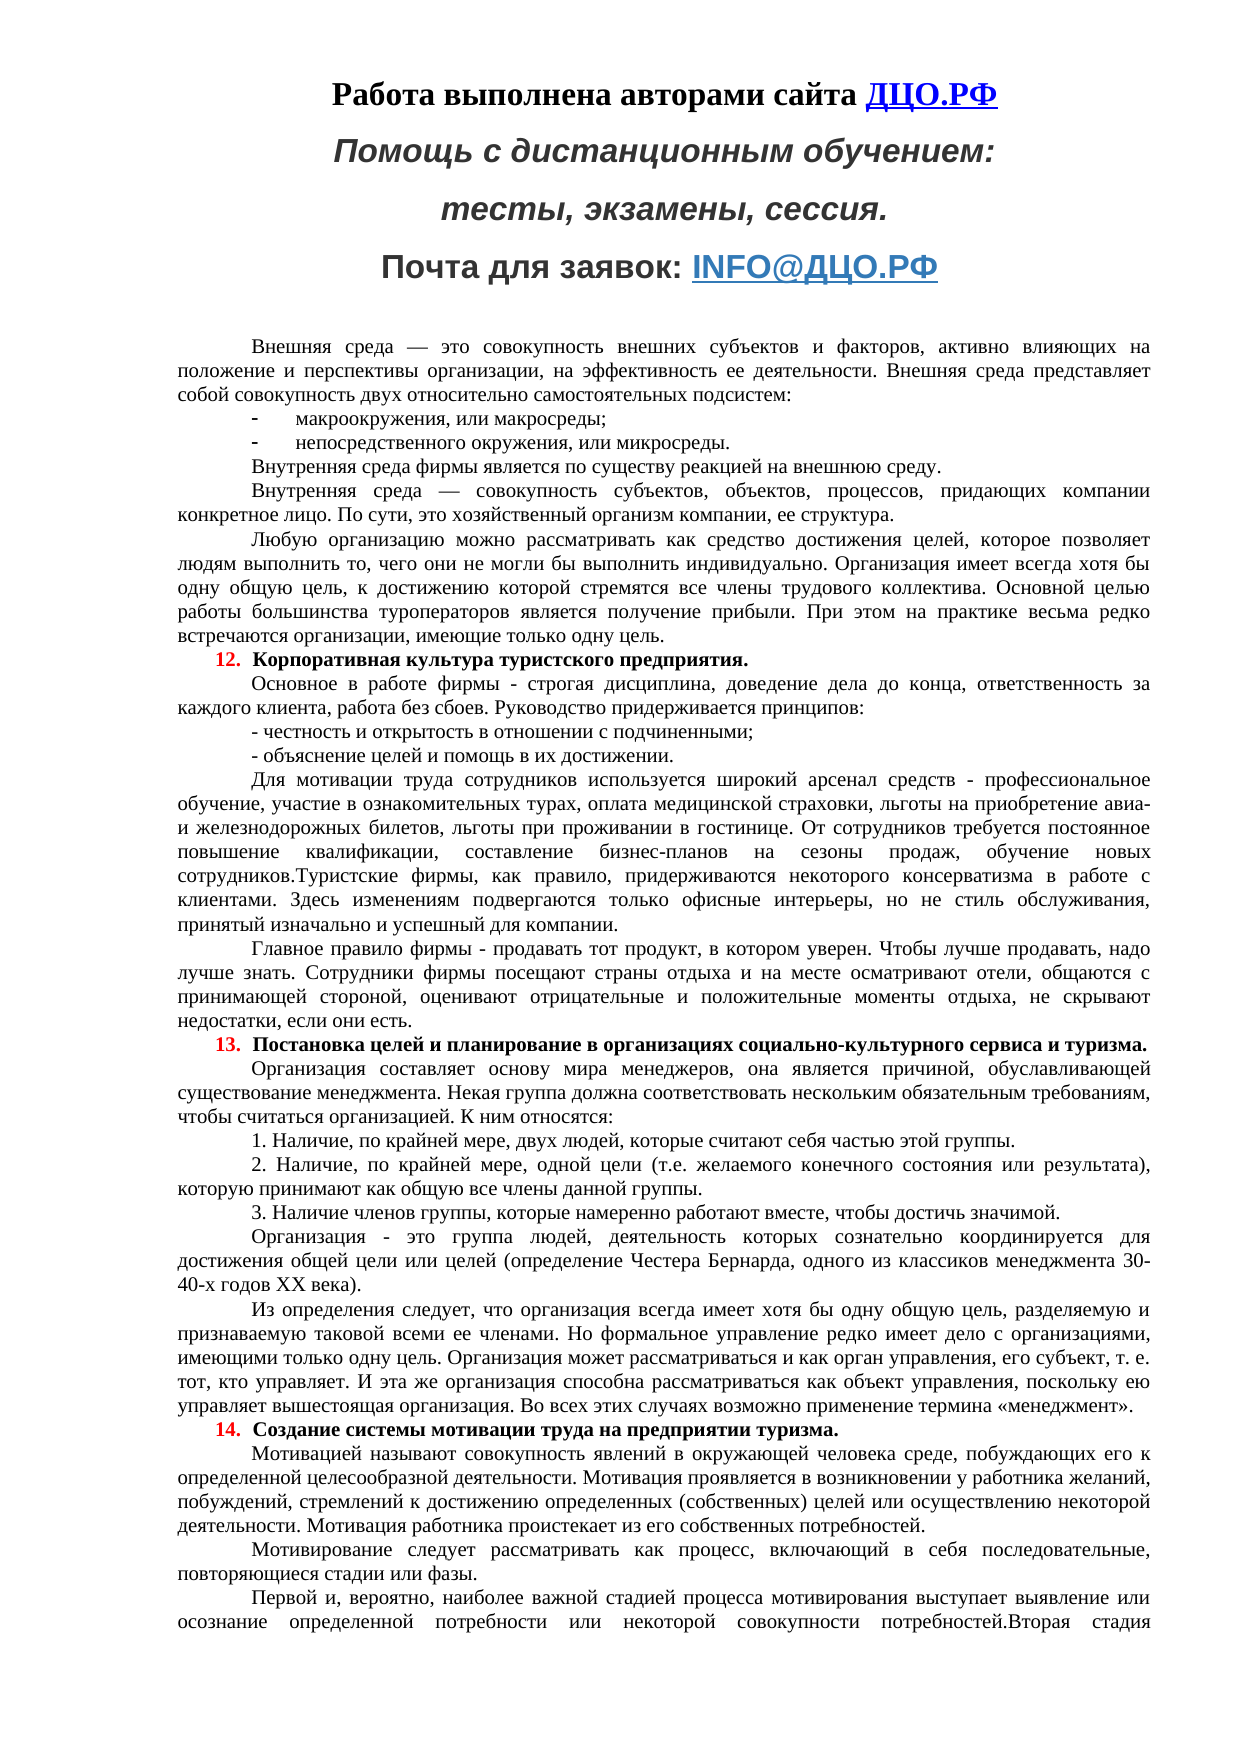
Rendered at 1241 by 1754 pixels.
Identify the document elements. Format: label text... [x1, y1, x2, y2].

text Мотивацией называют совокупность явлений в окружающей человека среде, побуждающих его к определенной целесообразной деятельности. Мотивация проявляется в возникновении у работника желаний, побуждений, стремлений к достижению определенных (собственных) целей или осуществлению некоторой деятельности. Мотивация работника проистекает из его собственных потребностей. [177, 1441, 1152, 1537]
text 1. Наличие, по крайней мере, двух людей, которые считают себя частью этой группы. [177, 1128, 1152, 1152]
text Внутренняя среда — совокупность субъектов, объектов, процессов, придающих компании конкретное лицо. По сути, это хозяйственный организм компании, ее структура. [177, 478, 1152, 526]
text Организация составляет основу мира менеджеров, она является причиной, обуславливающей существование менеджмента. Некая группа должна соответствовать нескольким обязательным требованиям, чтобы считаться организацией. К ним относятся: [177, 1056, 1152, 1128]
text Главное правило фирмы - продавать тот продукт, в котором уверен. Чтобы лучше продавать, надо лучше знать. Сотрудники фирмы посещают страны отдыха и на месте осматривают отели, общаются с принимающей стороной, оценивают отрицательные и положительные моменты отдыха, не скрывают недостатки, если они есть. [177, 936, 1152, 1032]
text Мотивирование следует рассматривать как процесс, включающий в себя последовательные, повторяющиеся стадии или фазы. [177, 1537, 1152, 1585]
text Внутренняя среда фирмы является по существу реакцией на внешнюю среду. [177, 454, 1152, 478]
text Из определения следует, что организация всегда имеет хотя бы одну общую цель, разделяемую и признаваемую таковой всеми ее членами. Но формальное управление редко имеет дело с организациями, имеющими только одну цель. Организация может рассматриваться и как орган управления, его субъект, т. е. тот, кто управляет. И эта же организация способна рассматриваться как объект управления, поскольку ею управляет вышестоящая организация. Во всех этих случаях возможно применение термина «менеджмент». [177, 1296, 1152, 1417]
text 3. Наличие членов группы, которые намеренно работают вместе, чтобы достичь значимой. [177, 1200, 1152, 1224]
text Любую организацию можно рассматривать как средство достижения целей, которое позволяет людям выполнить то, чего они не могли бы выполнить индивидуально. Организация имеет всегда хотя бы одну общую цель, к достижению которой стремятся все члены трудового коллектива. Основной целью работы большинства туроператоров является получение прибыли. При этом на практике весьма редко встречаются организации, имеющие только одну цель. [177, 526, 1152, 647]
text Внешняя среда — это совокупность внешних субъектов и факторов, активно влияющих на положение и перспективы организации, на эффективность ее деятельности. Внешняя среда представляет собой совокупность двух относительно самостоятельных подсистем: [177, 334, 1152, 406]
list Создание системы мотивации труда на предприятии туризма. [215, 1417, 1152, 1441]
text Основное в работе фирмы - строгая дисциплина, доведение дела до конца, ответственность за каждого клиента, работа без сбоев. Руководство придерживается принципов: [177, 671, 1152, 719]
text - объяснение целей и помощь в их достижении. [177, 743, 1152, 767]
text Для мотивации труда сотрудников используется широкий арсенал средств - профессиональное обучение, участие в ознакомительных турах, оплата медицинской страховки, льготы на приобретение авиа- и железнодорожных билетов, льготы при проживании в гостинице. От сотрудников требуется постоянное повышение квалификации, составление бизнес-планов на сезоны продаж, обучение новых сотрудников.Туристские фирмы, как правило, придерживаются некоторого консерватизма в работе с клиентами. Здесь изменениям подвергаются только офисные интерьеры, но не стиль обслуживания, принятый изначально и успешный для компании. [177, 767, 1152, 936]
text 2. Наличие, по крайней мере, одной цели (т.е. желаемого конечного состояния или результата), которую принимают как общую все члены данной группы. [177, 1152, 1152, 1200]
list макроокружения, или макросреды; [177, 406, 1152, 430]
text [177, 1585, 1152, 1633]
list непосредственного окружения, или микросреды. [177, 430, 1152, 454]
list Постановка целей и планирование в организациях социально-культурного сервиса и туризма. [215, 1032, 1152, 1056]
list Корпоративная культура туристского предприятия. [215, 647, 1152, 671]
text Организация - это группа людей, деятельность которых сознательно координируется для достижения общей цели или целей (определение Честера Бернарда, одного из классиков менеджмента 30-40-х годов XX века). [177, 1224, 1152, 1296]
text - честность и открытость в отношении с подчиненными; [177, 719, 1152, 743]
